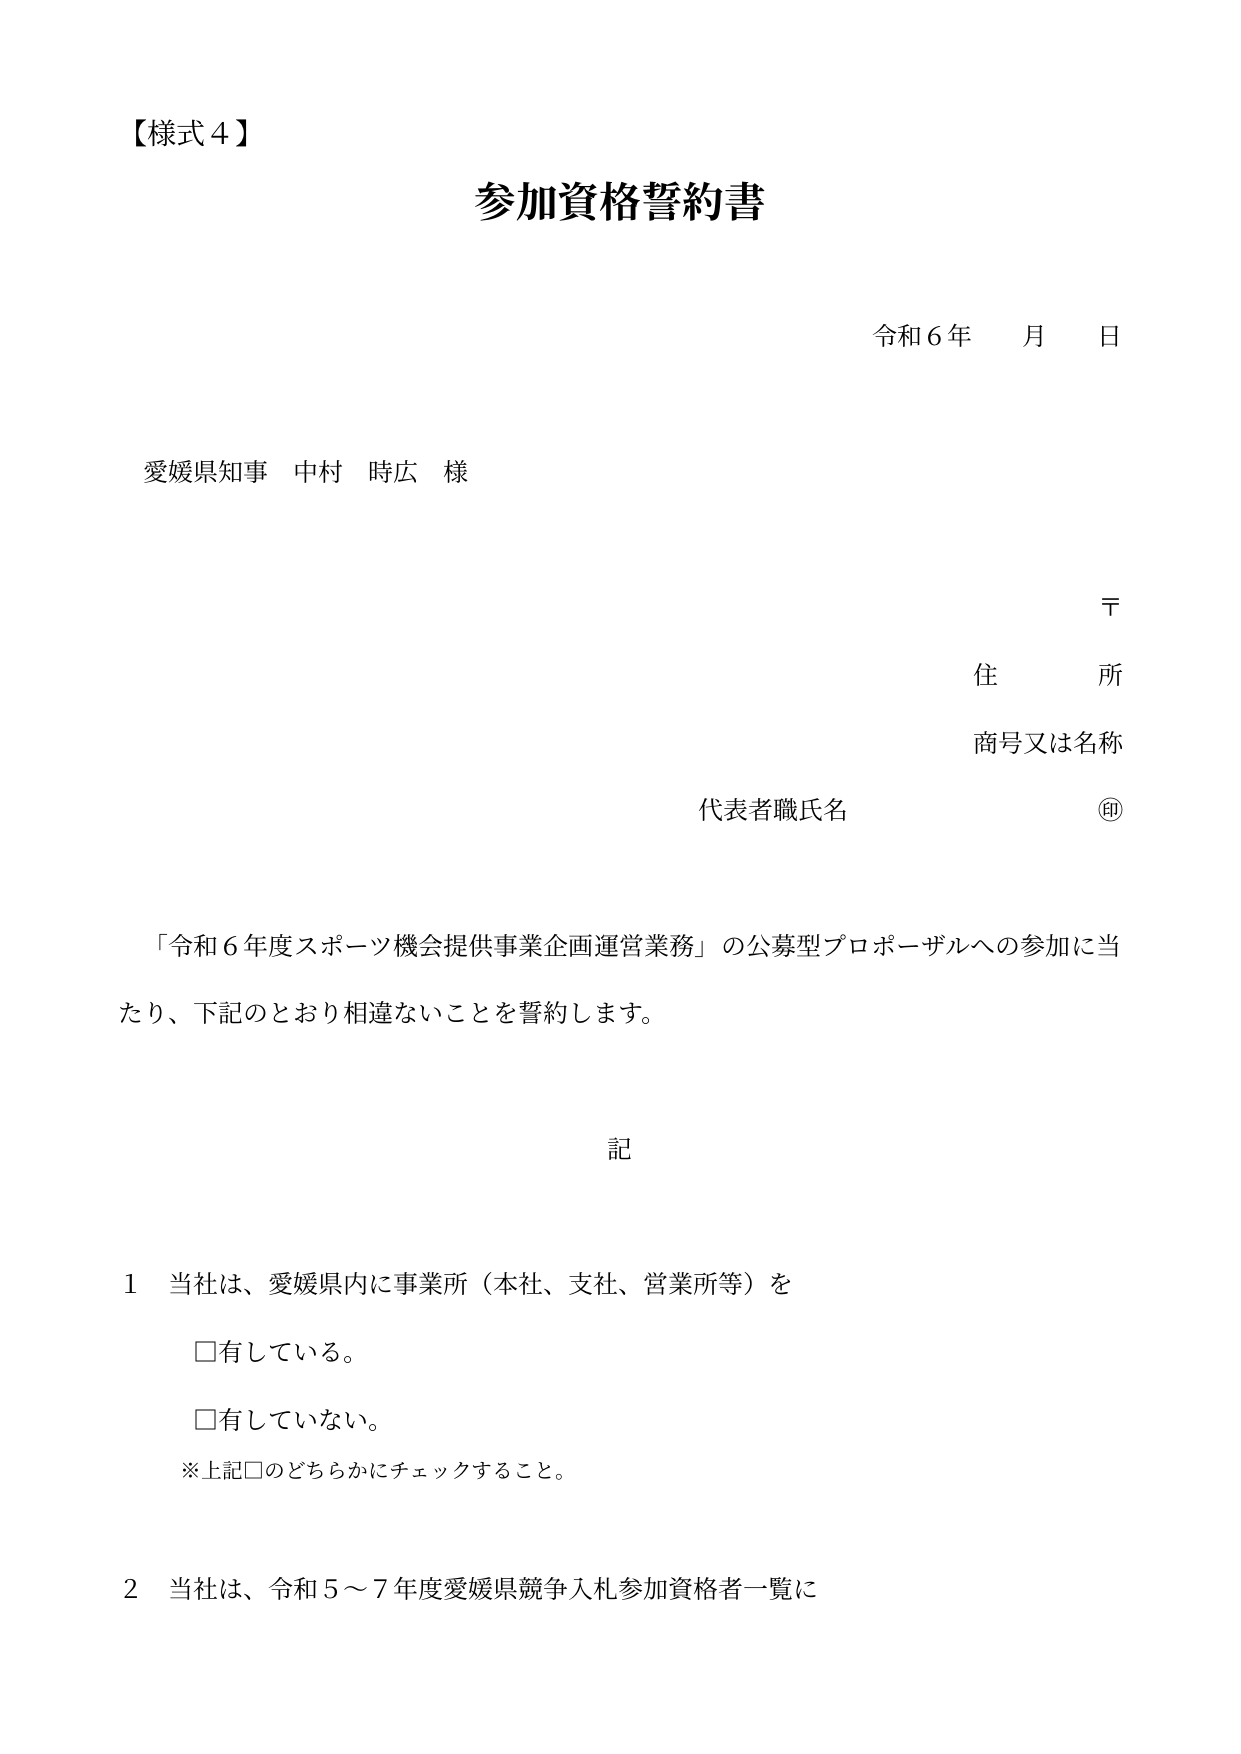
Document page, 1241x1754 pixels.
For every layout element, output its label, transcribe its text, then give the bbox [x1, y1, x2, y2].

text 令和６年 月 日 [118, 301, 1122, 369]
text 代表者職氏名 ㊞ [424, 775, 1123, 843]
text １ 当社は、愛媛県内に事業所（本社、支社、営業所等）を [118, 1249, 1122, 1317]
text ※上記□のどちらかにチェックすること。 [118, 1452, 1122, 1486]
text 〒 [424, 572, 1123, 640]
text ２ 当社は、令和５～７年度愛媛県競争入札参加資格者一覧に [118, 1554, 1122, 1622]
text 【様式４】 [118, 98, 1122, 166]
text 参加資格誓約書 [118, 166, 1122, 233]
text □有していない。 [118, 1384, 1122, 1452]
text 「令和６年度スポーツ機会提供事業企画運営業務」の公募型プロポーザルへの参加に当たり、下記のとおり相違ないことを誓約します。 [118, 911, 1122, 1046]
text 商号又は名称 [424, 707, 1123, 775]
text 住 所 [424, 640, 1123, 707]
text □有している。 [118, 1317, 1122, 1384]
text 記 [118, 1114, 1122, 1181]
text 愛媛県知事 中村 時広 様 [118, 437, 1122, 504]
